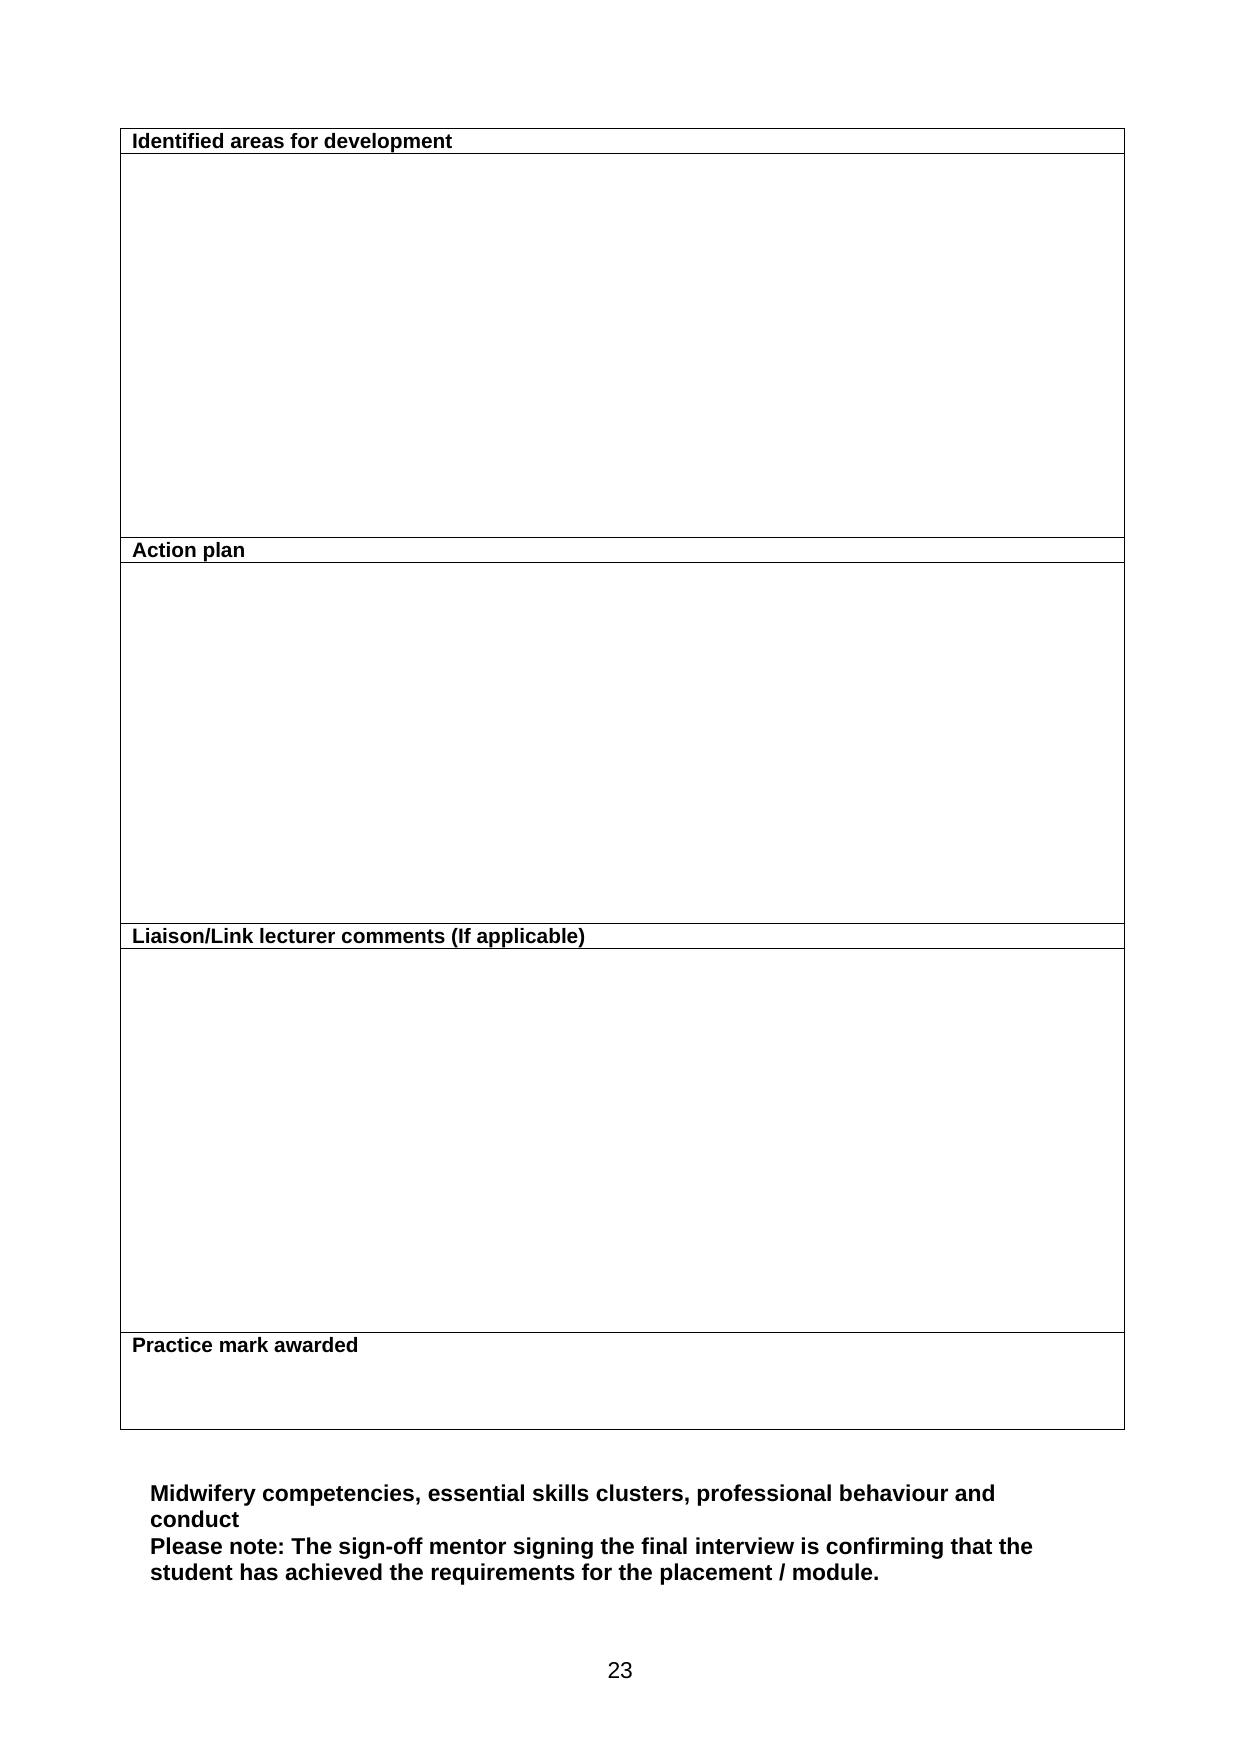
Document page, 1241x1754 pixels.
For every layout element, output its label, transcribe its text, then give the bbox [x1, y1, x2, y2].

table_cell [121, 154, 1124, 537]
text Please note: The sign-off mentor signing the final interview is confirming that the student has achieved the requirements for the placement / module. [150, 1533, 1090, 1586]
text Midwifery competencies, essential skills clusters, professional behaviour and conduct [150, 1480, 1090, 1533]
table_cell Identified areas for development [121, 129, 1124, 153]
table_cell Liaison/Link lecturer comments (If applicable) [121, 924, 1124, 947]
table_cell Practice mark awarded [121, 1333, 1124, 1429]
table_cell [121, 563, 1124, 922]
table_cell Action plan [121, 538, 1124, 562]
table_cell [121, 949, 1124, 1332]
